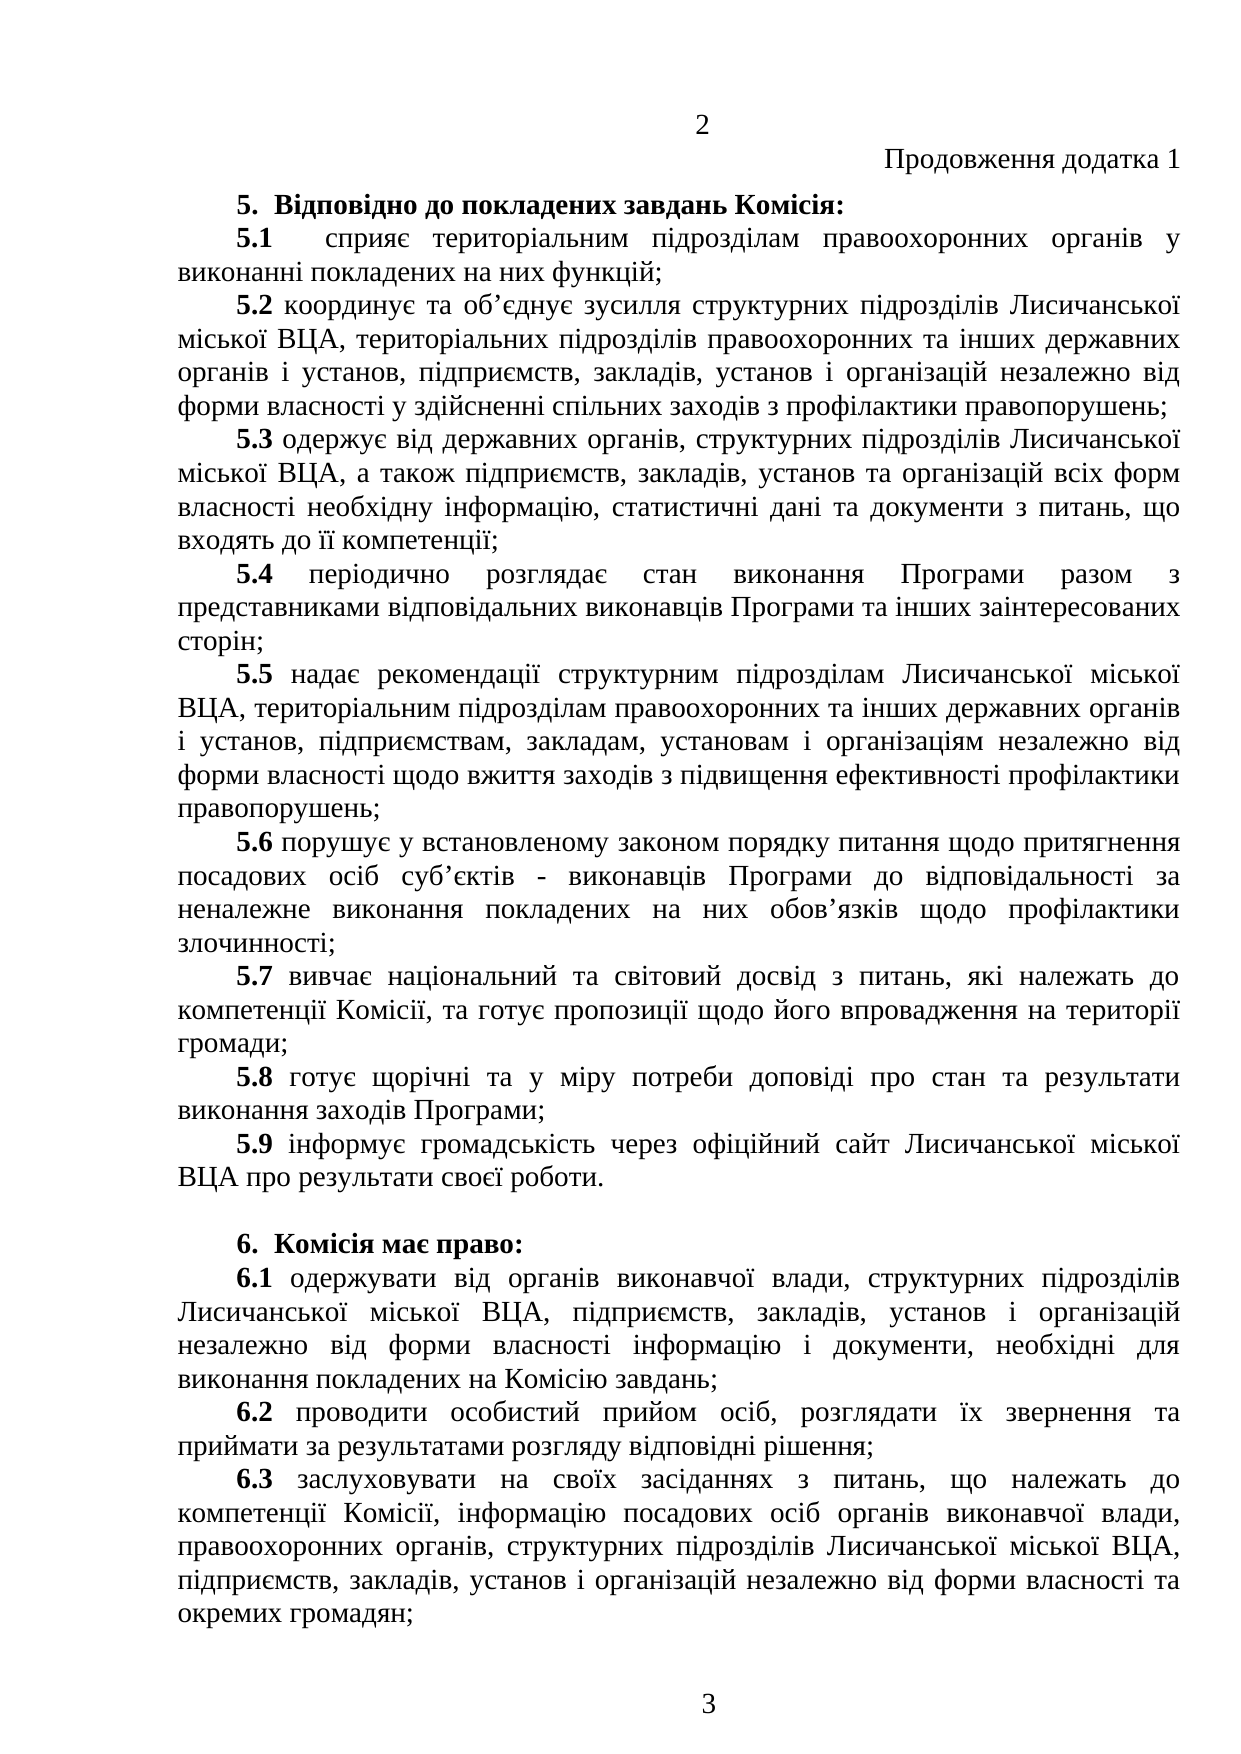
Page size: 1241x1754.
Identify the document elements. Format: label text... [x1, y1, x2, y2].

text Продовження додатка 1 [177, 141, 1181, 174]
text 5.8 готує щорічні та у міру потреби доповіді про стан та результати виконання заходів Програми; [177, 1059, 1181, 1126]
text 5.6 порушує у встановленому законом порядку питання щодо притягнення посадових осіб суб’єктів - виконавців Програми до відповідальності за неналежне виконання покладених на них обов’язків щодо профілактики злочинності; [177, 824, 1181, 958]
text 5.4 періодично розглядає стан виконання Програми разом з представниками відповідальних виконавців Програми та інших заінтересованих сторін; [177, 556, 1181, 656]
text 5.9 інформує громадськість через офіційний сайт Лисичанської міської ВЦА про результати своєї роботи. [177, 1126, 1181, 1193]
text 5.2 координує та об’єднує зусилля структурних підрозділів Лисичанської міської ВЦА, територіальних підрозділів правоохоронних та інших державних органів і установ, підприємств, закладів, установ і організацій незалежно від форми власності у здійсненні спільних заходів з профілактики правопорушень; [177, 287, 1181, 422]
text 5.3 одержує від державних органів, структурних підрозділів Лисичанської міської ВЦА, а також підприємств, закладів, установ та організацій всіх форм власності необхідну інформацію, статистичні дані та документи з питань, що входять до її компетенції; [177, 422, 1181, 556]
list Відповідно до покладених завдань Комісія: [236, 187, 1181, 220]
text 6.2 проводити особистий прийом осіб, розглядати їх звернення та приймати за результатами розгляду відповідні рішення; [177, 1394, 1181, 1461]
text 6.3 заслуховувати на своїх засіданнях з питань, що належать до компетенції Комісії, інформацію посадових осіб органів виконавчої влади, правоохоронних органів, структурних підрозділів Лисичанської міської ВЦА, підприємств, закладів, установ і організацій незалежно від форми власності та окремих громадян; [177, 1461, 1181, 1629]
text 2 [177, 107, 1181, 141]
list Комісія має право: [236, 1227, 1181, 1260]
list сприяє територіальним підрозділам правоохоронних органів у виконанні покладених на них функцій; [177, 220, 1181, 287]
text 6.1 одержувати від органів виконавчої влади, структурних підрозділів Лисичанської міської ВЦА, підприємств, закладів, установ і організацій незалежно від форми власності інформацію і документи, необхідні для виконання покладених на Комісію завдань; [177, 1260, 1181, 1394]
text 5.5 надає рекомендації структурним підрозділам Лисичанської міської ВЦА, територіальним підрозділам правоохоронних та інших державних органів і установ, підприємствам, закладам, установам і організаціям незалежно від форми власності щодо вжиття заходів з підвищення ефективності профілактики правопорушень; [177, 656, 1181, 824]
text 5.7 вивчає національний та світовий досвід з питань, які належать до компетенції Комісії, та готує пропозиції щодо його впровадження на території громади; [177, 958, 1181, 1059]
text 3 [177, 1687, 1181, 1720]
